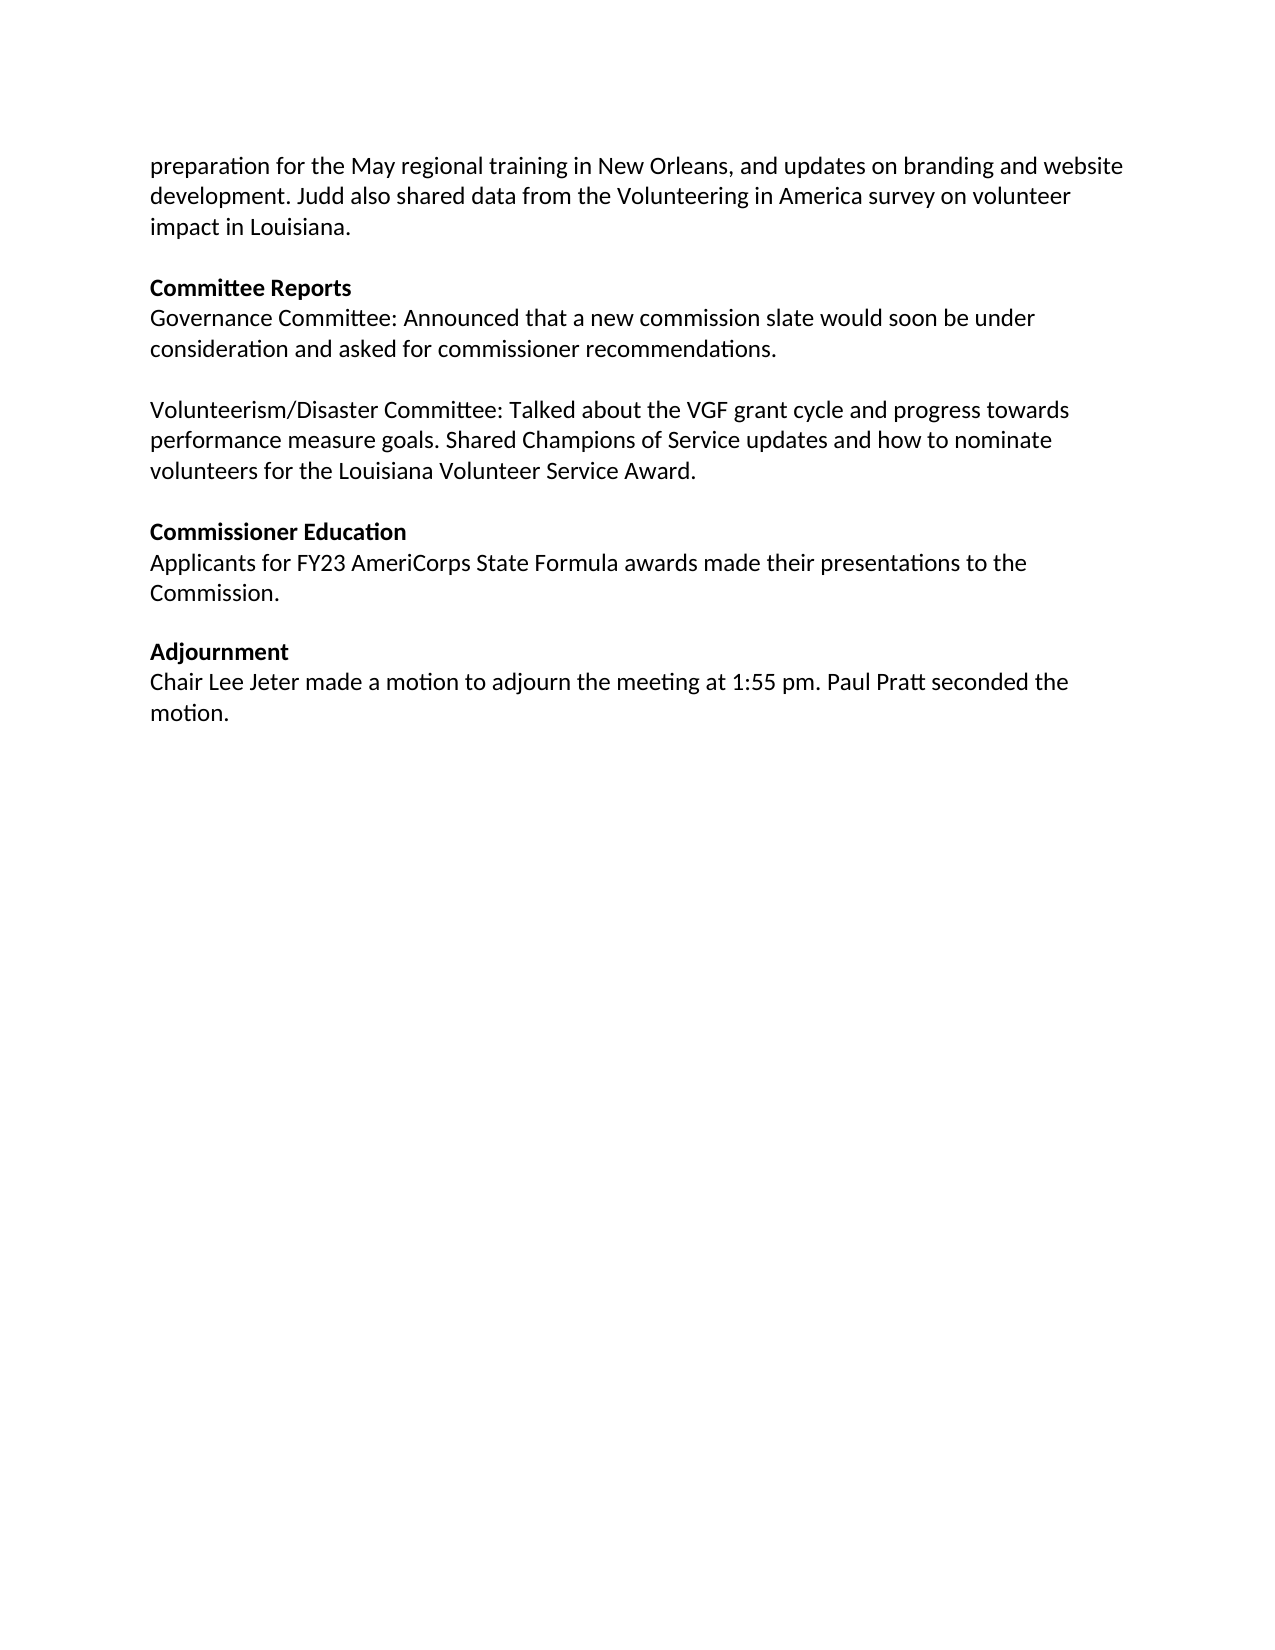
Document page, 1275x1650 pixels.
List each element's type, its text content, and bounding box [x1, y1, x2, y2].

text Volunteerism/Disaster Committee: Talked about the VGF grant cycle and progress towards performance measure goals. Shared Champions of Service updates and how to nominate volunteers for the Louisiana Volunteer Service Award. [150, 394, 1125, 486]
text Chair Lee Jeter made a motion to adjourn the meeting at 1:55 pm. Paul Pratt seconded the motion. [150, 666, 1125, 727]
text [150, 150, 1125, 242]
text Committee Reports [150, 272, 1125, 303]
text Adjournment [150, 636, 1125, 666]
text Commissioner Education Applicants for FY23 AmeriCorps State Formula awards made their presentations to the Commission. [150, 516, 1125, 636]
text Governance Committee: Announced that a new commission slate would soon be under consideration and asked for commissioner recommendations. [150, 303, 1125, 364]
